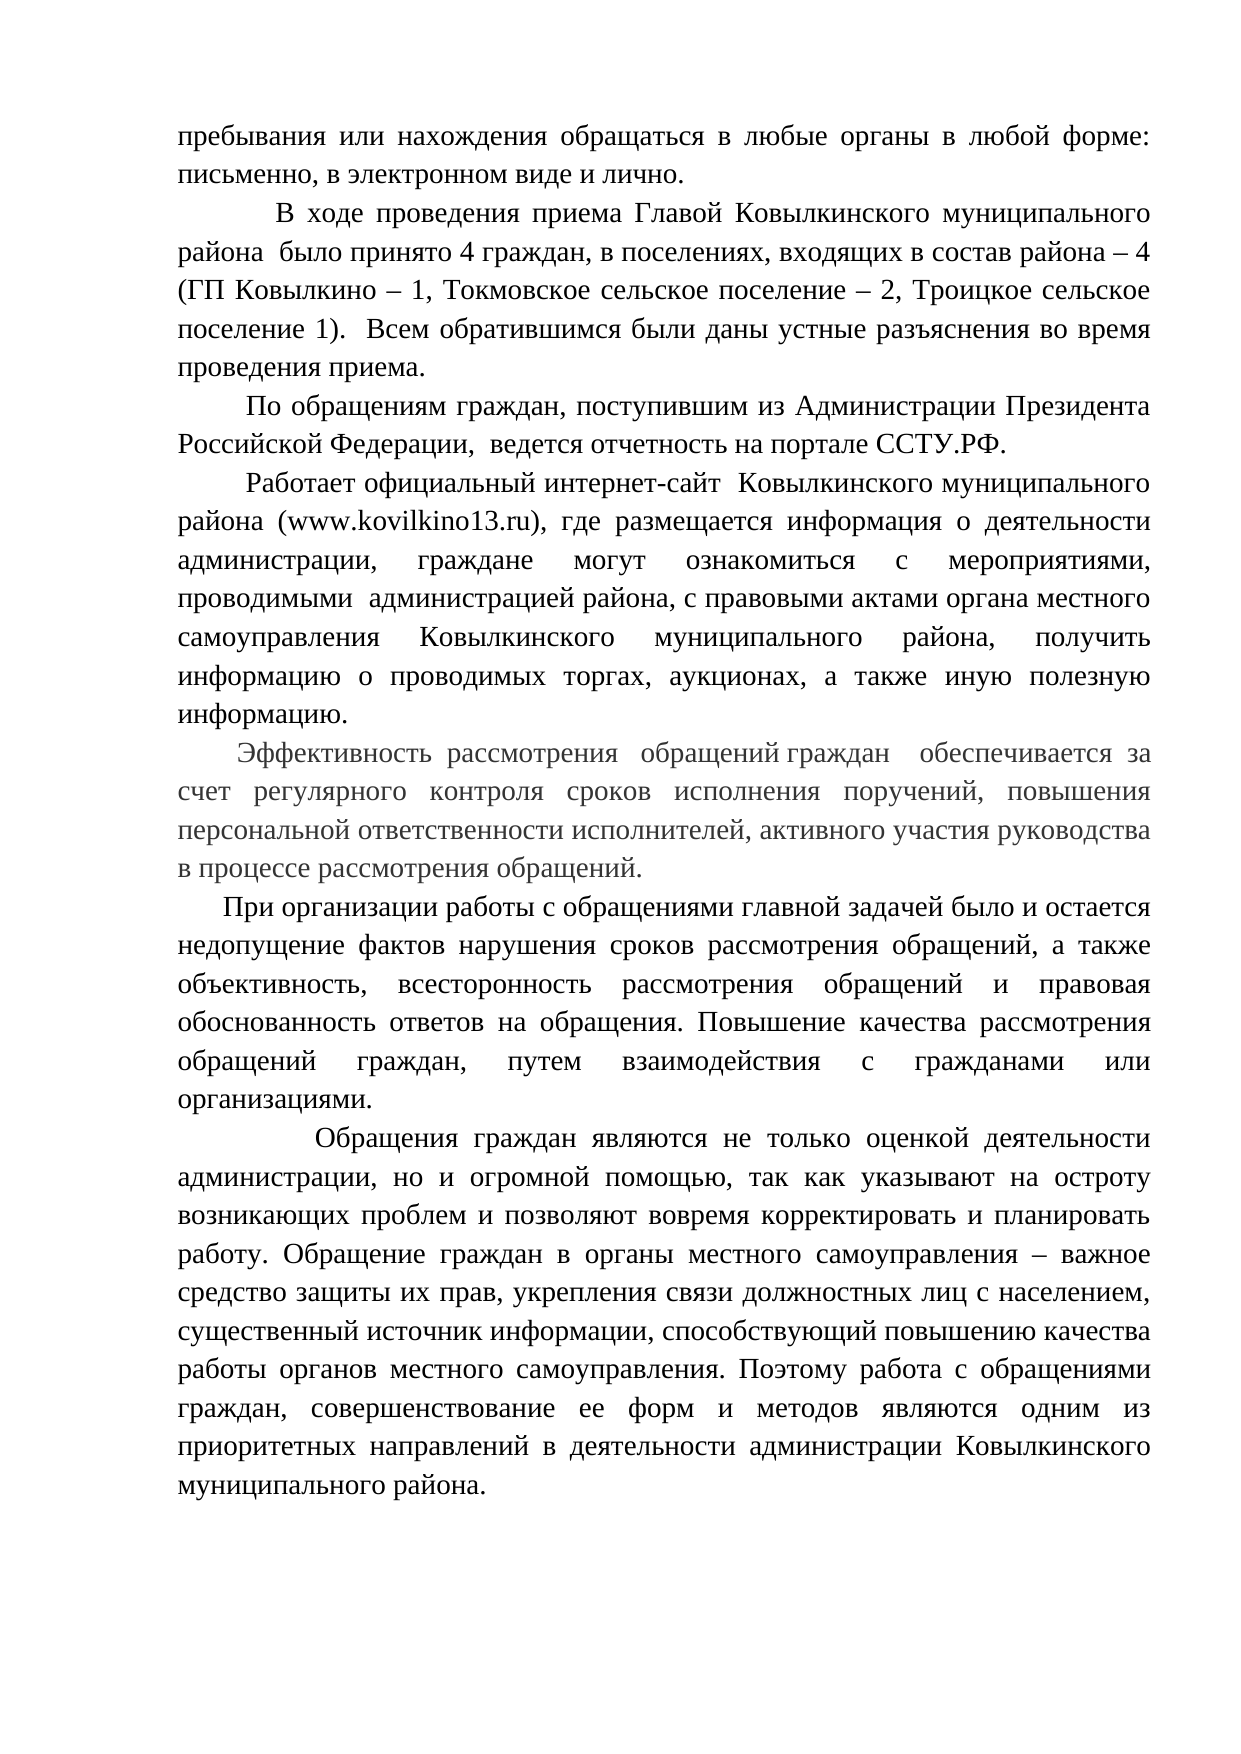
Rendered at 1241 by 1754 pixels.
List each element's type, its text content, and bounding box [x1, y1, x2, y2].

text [177, 152, 1152, 190]
text По обращениям граждан, поступившим из Администрации Президента Российской Федерации, ведется отчетность на портале ССТУ.РФ. [177, 388, 1152, 460]
text Эффективность рассмотрения обращений граждан обеспечивается за счет регулярного контроля сроков исполнения поручений, повышения персональной ответственности исполнителей, активного участия руководства в процессе рассмотрения обращений. [177, 845, 1152, 884]
text В ходе проведения приема Главой Ковылкинского муниципального района было принято 4 граждан, в поселениях, входящих в состав района – 4 (ГП Ковылкино – 1, Токмовское сельское поселение – 2, Троицкое сельское поселение 1). Всем обратившимся были даны устные разъяснения во время проведения приема. [177, 195, 1152, 383]
text Работает официальный интернет-сайт Ковылкинского муниципального района (www.kovilkino13.ru), где размещается информация о деятельности администрации, граждане могут ознакомиться с мероприятиями, проводимыми администрацией района, с правовыми актами органа местного самоуправления Ковылкинского муниципального района, получить информацию о проводимых торгах, аукционах, а также иную полезную информацию. [177, 465, 1152, 730]
text При организации работы с обращениями главной задачей было и остается недопущение фактов нарушения сроков рассмотрения обращений, а также объективность, всесторонность рассмотрения обращений и правовая обоснованность ответов на обращения. Повышение качества рассмотрения обращений граждан, путем взаимодействия с гражданами или организациями. [177, 889, 1152, 1115]
text Обращения граждан являются не только оценкой деятельности администрации, но и огромной помощью, так как указывают на остроту возникающих проблем и позволяют вовремя корректировать и планировать работу. Обращение граждан в органы местного самоуправления – важное средство защиты их прав, укрепления связи должностных лиц с населением, существенный источник информации, способствующий повышению качества работы органов местного самоуправления. Поэтому работа с обращениями граждан, совершенствование ее форм и методов являются одним из приоритетных направлений в деятельности администрации Ковылкинского муниципального района. [177, 1120, 1152, 1501]
text Эффективность рассмотрения обращений граждан обеспечивается за счет регулярного контроля сроков исполнения поручений, повышения персональной ответственности исполнителей, активного участия руководства в процессе рассмотрения обращений. [177, 735, 1152, 773]
